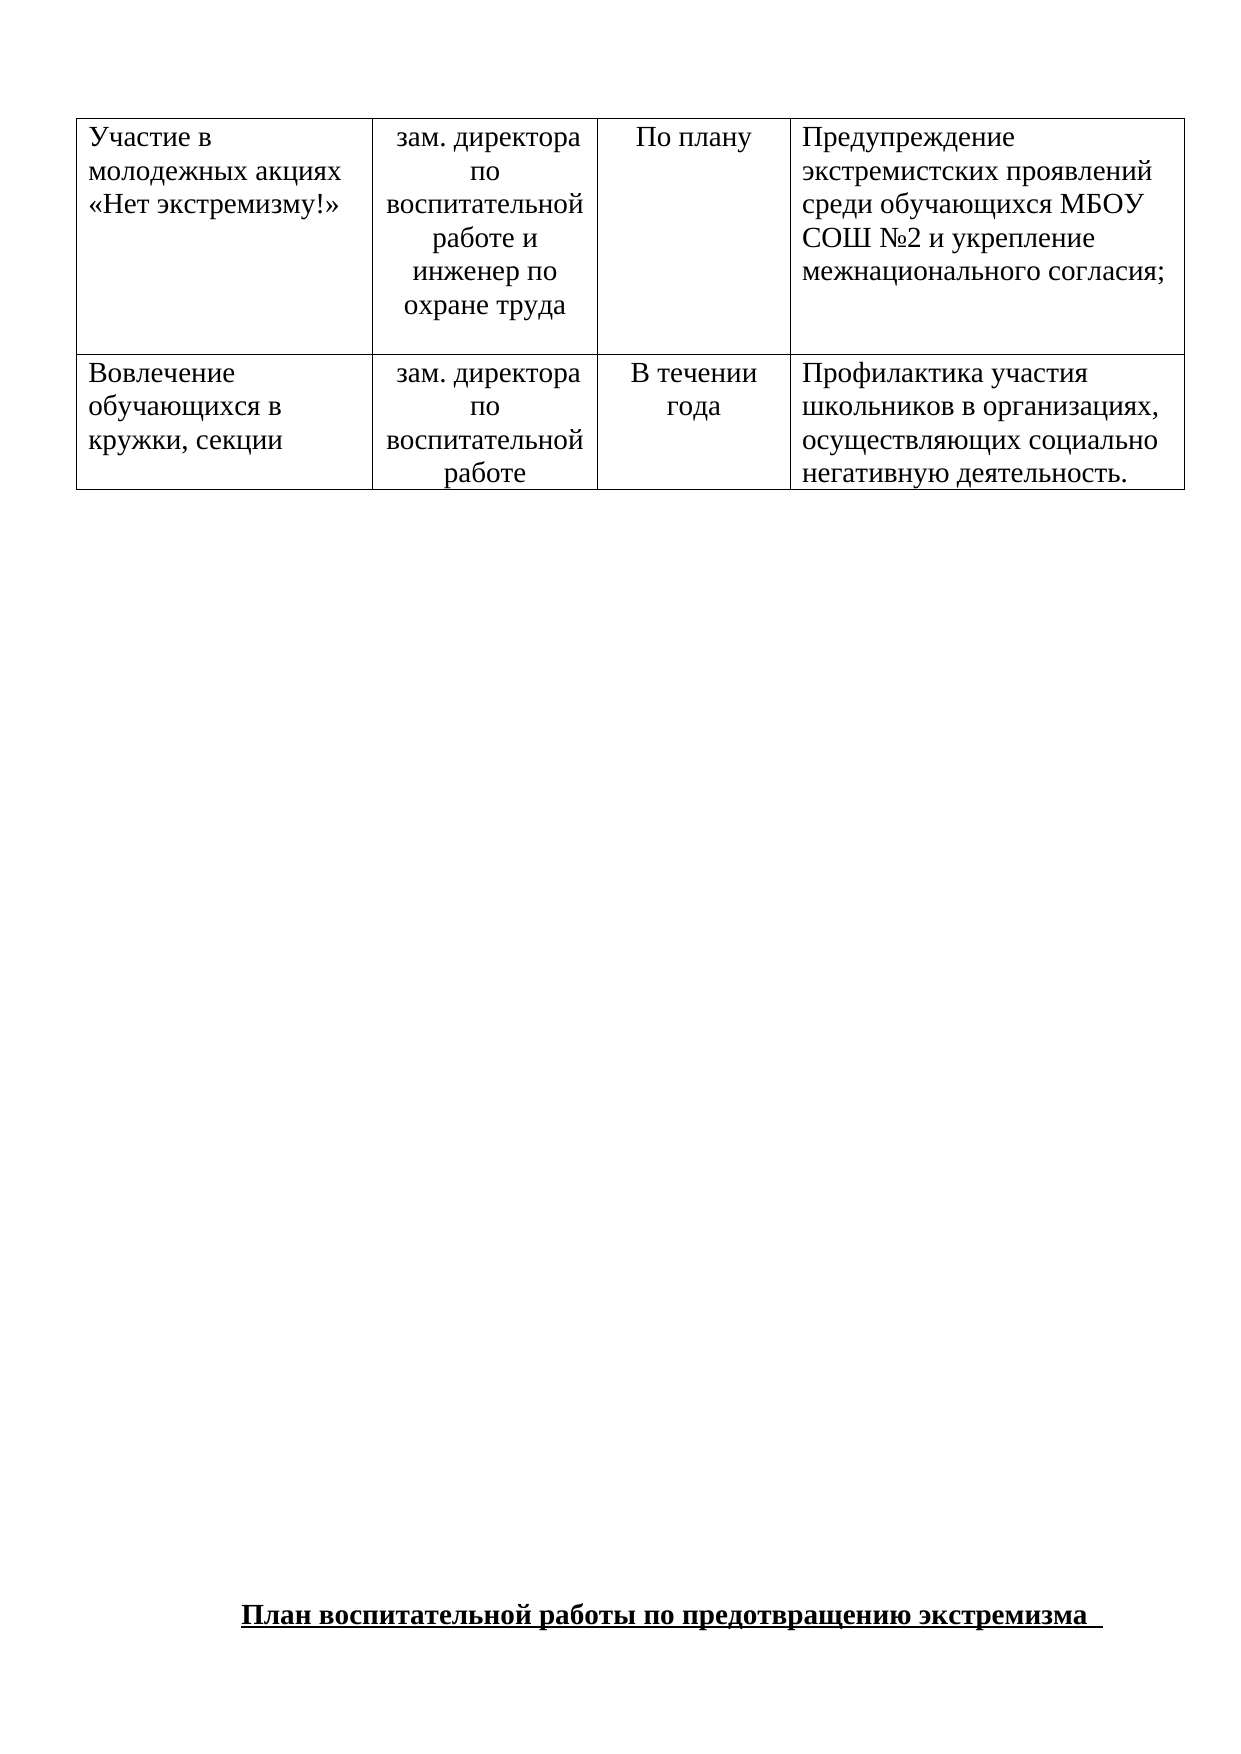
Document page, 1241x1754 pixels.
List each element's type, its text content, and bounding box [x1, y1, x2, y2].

table_cell зам. директора по воспитательной работе [373, 355, 597, 489]
table_cell зам. директора по воспитательной работе и инженер по охране труда [373, 119, 597, 354]
table_cell Вовлечение обучающихся в кружки, секции [77, 355, 372, 489]
table_cell В течении года [598, 355, 790, 489]
table_cell Участие в молодежных акциях «Нет экстремизму!» [77, 119, 372, 354]
table_cell По плану [598, 119, 790, 354]
table_cell Профилактика участия школьников в организациях, осуществляющих социально негативную деятельность. [791, 355, 1184, 489]
table_cell Предупреждение экстремистских проявлений среди обучающихся МБОУ СОШ №2 и укрепление межнационального согласия; [791, 119, 1184, 354]
text План воспитательной работы по предотвращению экстремизма [177, 1597, 1152, 1631]
